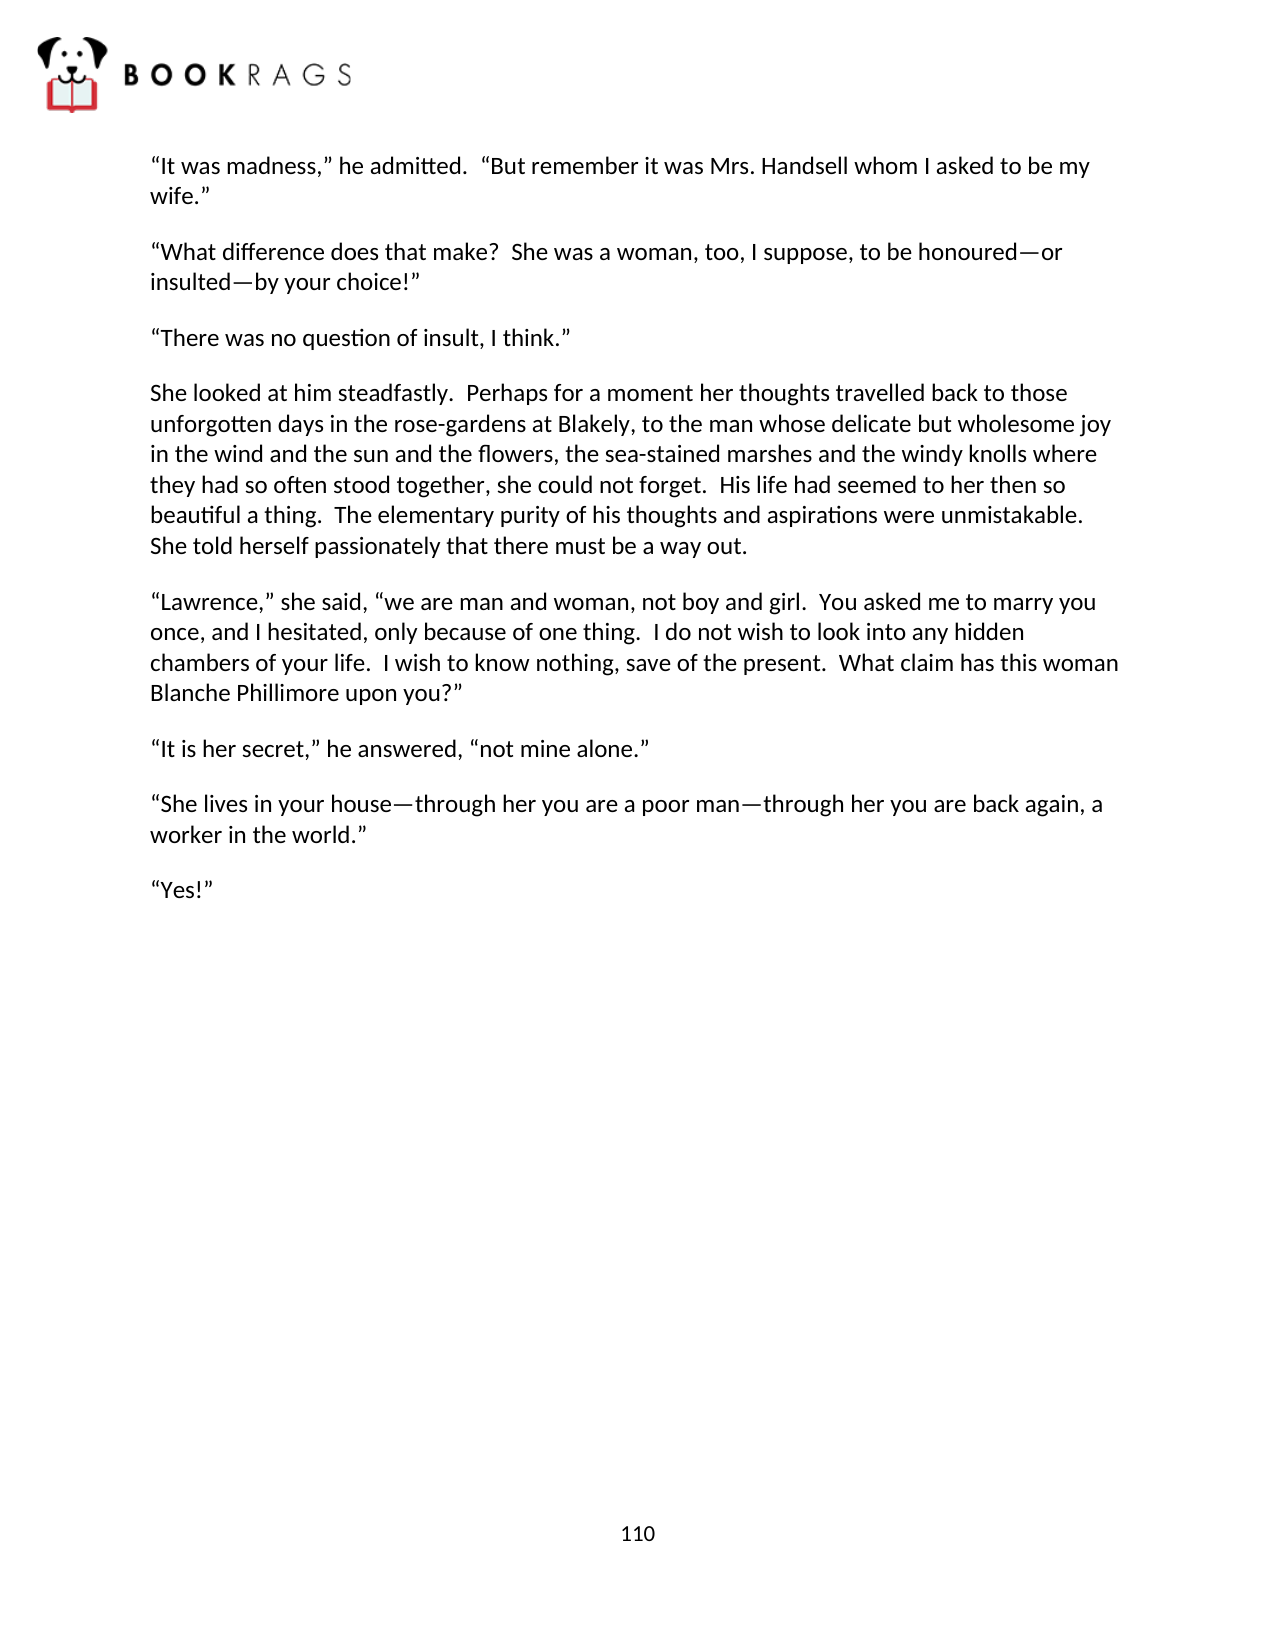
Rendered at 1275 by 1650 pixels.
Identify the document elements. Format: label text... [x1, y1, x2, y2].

text “It is her secret,” he answered, “not mine alone.” [150, 733, 1125, 763]
text “It was madness,” he admitted. “But remember it was Mrs. Handsell whom I asked to be my wife.” [150, 150, 1125, 211]
text “She lives in your house—­through her you are a poor man—­through her you are back again, a worker in the world.” [150, 788, 1125, 849]
text “Lawrence,” she said, “we are man and woman, not boy and girl. You asked me to marry you once, and I hesitated, only because of one thing. I do not wish to look into any hidden chambers of your life. I wish to know nothing, save of the present. What claim has this woman Blanche Phillimore upon you?” [150, 586, 1125, 708]
text She looked at him steadfastly. Perhaps for a moment her thoughts travelled back to those unforgotten days in the rose-gardens at Blakely, to the man whose delicate but wholesome joy in the wind and the sun and the flowers, the sea-stained marshes and the windy knolls where they had so often stood together, she could not forget. His life had seemed to her then so beautiful a thing. The elementary purity of his thoughts and aspirations were unmistakable. She told herself passionately that there must be a way out. [150, 378, 1125, 561]
text “What difference does that make? She was a woman, too, I suppose, to be honoured—­or insulted—­by your choice!” [150, 236, 1125, 297]
text “There was no question of insult, I think.” [150, 322, 1125, 353]
text “Yes!” [150, 874, 1125, 905]
picture [37, 37, 351, 113]
